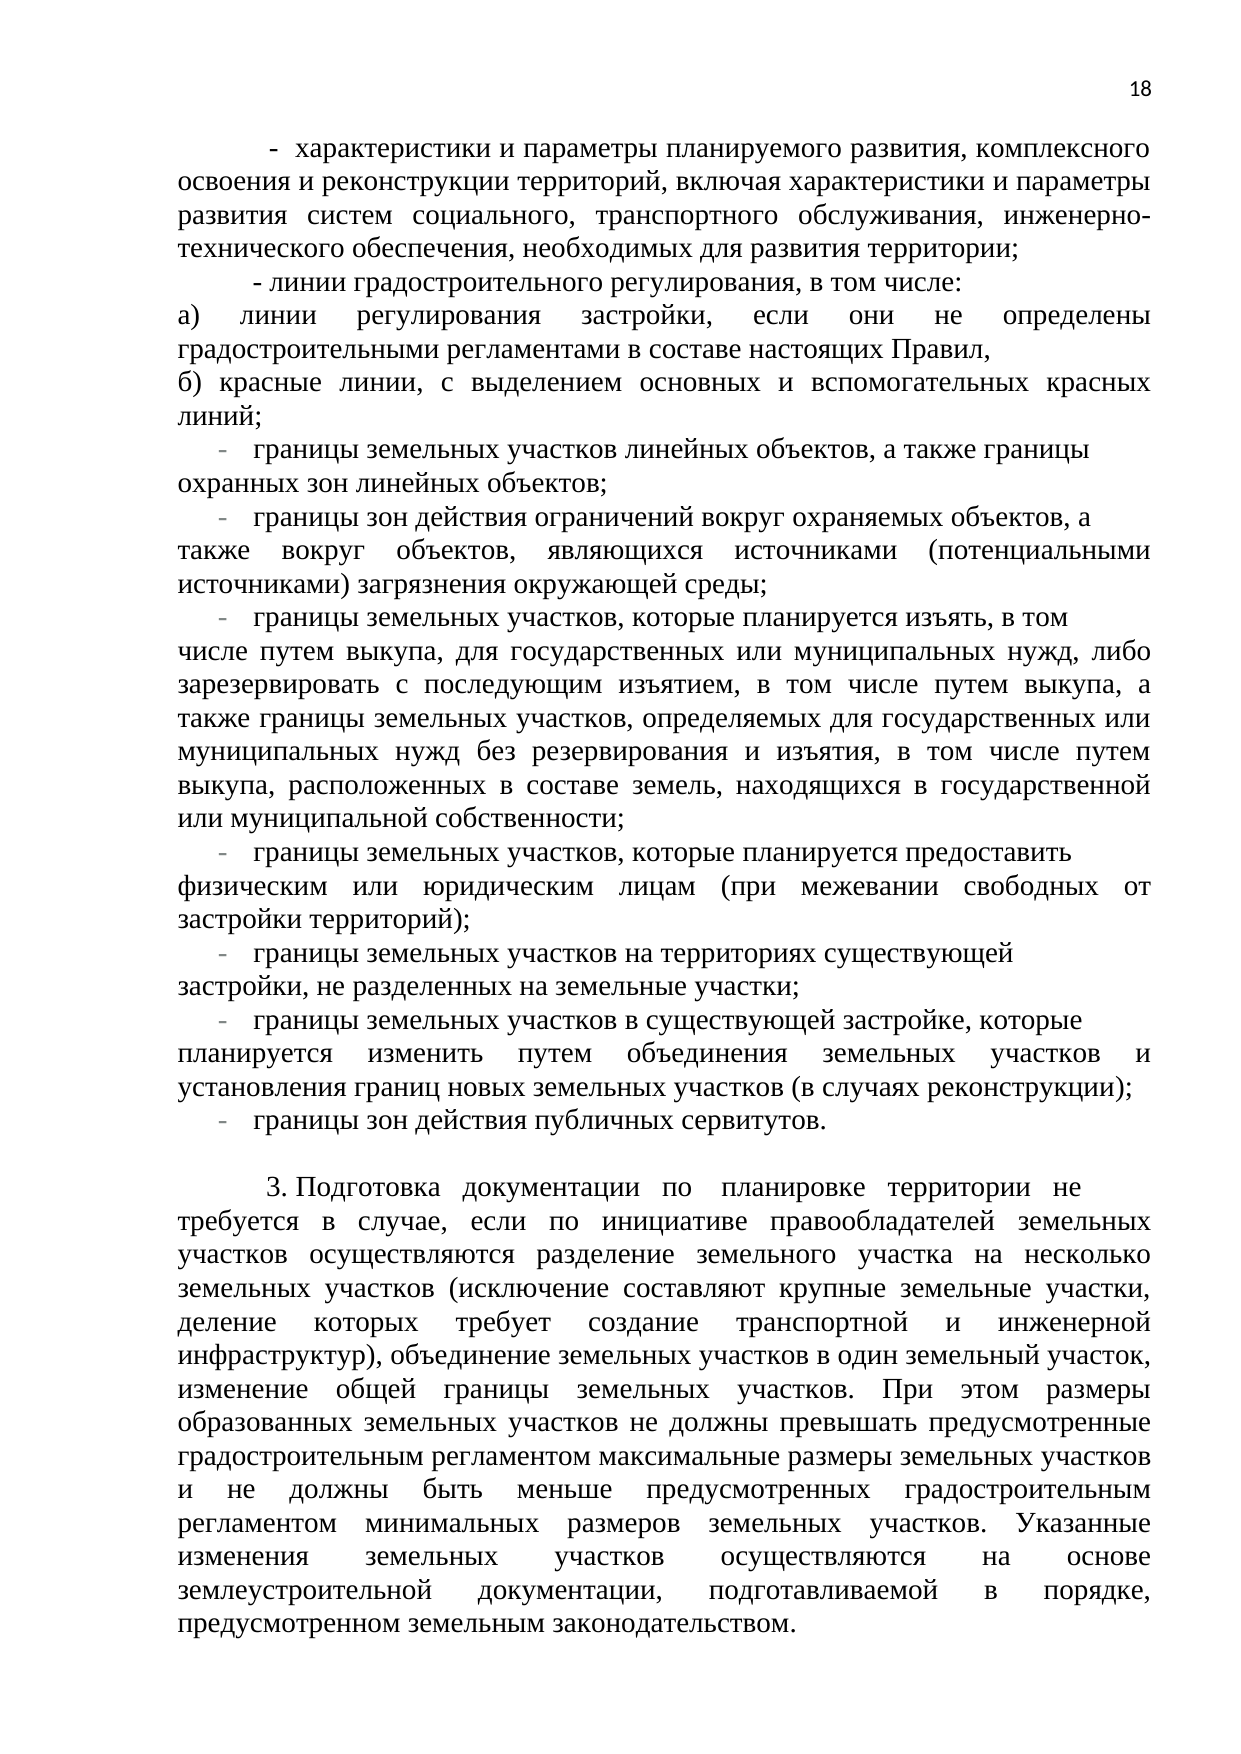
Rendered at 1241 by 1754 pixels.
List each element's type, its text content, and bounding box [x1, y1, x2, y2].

text - характеристики и параметры планируемого развития, комплексного освоения и реконструкции территорий, включая характеристики и параметры развития систем социального, транспортного обслуживания, инженерно-технического обеспечения, необходимых для развития территории; [177, 130, 1152, 264]
text числе путем выкупа, для государственных или муниципальных нужд, либо зарезервировать с последующим изъятием, в том числе путем выкупа, а также границы земельных участков, определяемых для государственных или муниципальных нужд без резервирования и изъятия, в том числе путем выкупа, расположенных в составе земель, находящихся в государственной или муниципальной собственности; [177, 633, 1152, 834]
list границы земельных участков в существующей застройке, которые [218, 1002, 1152, 1035]
list границы зон действия публичных сервитутов. [218, 1102, 1152, 1136]
list границы зон действия ограничений вокруг охраняемых объектов, а [218, 499, 1152, 532]
list границы земельных участков на территориях существующей [218, 935, 1152, 968]
list границы земельных участков линейных объектов, а также границы [218, 432, 1152, 465]
text застройки, не разделенных на земельные участки; [177, 968, 1152, 1002]
text б) красные линии, с выделением основных и вспомогательных красных линий; [177, 364, 1152, 432]
text требуется в случае, если по инициативе правообладателей земельных участков осуществляются разделение земельного участка на несколько земельных участков (исключение составляют крупные земельные участки, деление которых требует создание транспортной и инженерной инфраструктур), объединение земельных участков в один земельный участок, изменение общей границы земельных участков. При этом размеры образованных земельных участков не должны превышать предусмотренные градостроительным регламентом максимальные размеры земельных участков и не должны быть меньше предусмотренных градостроительным регламентом минимальных размеров земельных участков. Указанные изменения земельных участков осуществляются на основе землеустроительной документации, подготавливаемой в порядке, предусмотренном земельным законодательством. [177, 1203, 1152, 1639]
list границы земельных участков, которые планируется изъять, в том [218, 599, 1152, 633]
text охранных зон линейных объектов; [177, 465, 1152, 499]
text - линии градостроительного регулирования, в том числе: [252, 264, 1152, 297]
text а) линии регулирования застройки, если они не определены градостроительными регламентами в составе настоящих Правил, [177, 297, 1152, 364]
text физическим или юридическим лицам (при межевании свободных от застройки территорий); [177, 868, 1152, 935]
list Подготовка документации по планировке территории не [266, 1169, 1152, 1203]
list границы земельных участков, которые планируется предоставить [218, 834, 1152, 868]
text также вокруг объектов, являющихся источниками (потенциальными источниками) загрязнения окружающей среды; [177, 532, 1152, 599]
text планируется изменить путем объединения земельных участков и установления границ новых земельных участков (в случаях реконструкции); [177, 1035, 1152, 1102]
